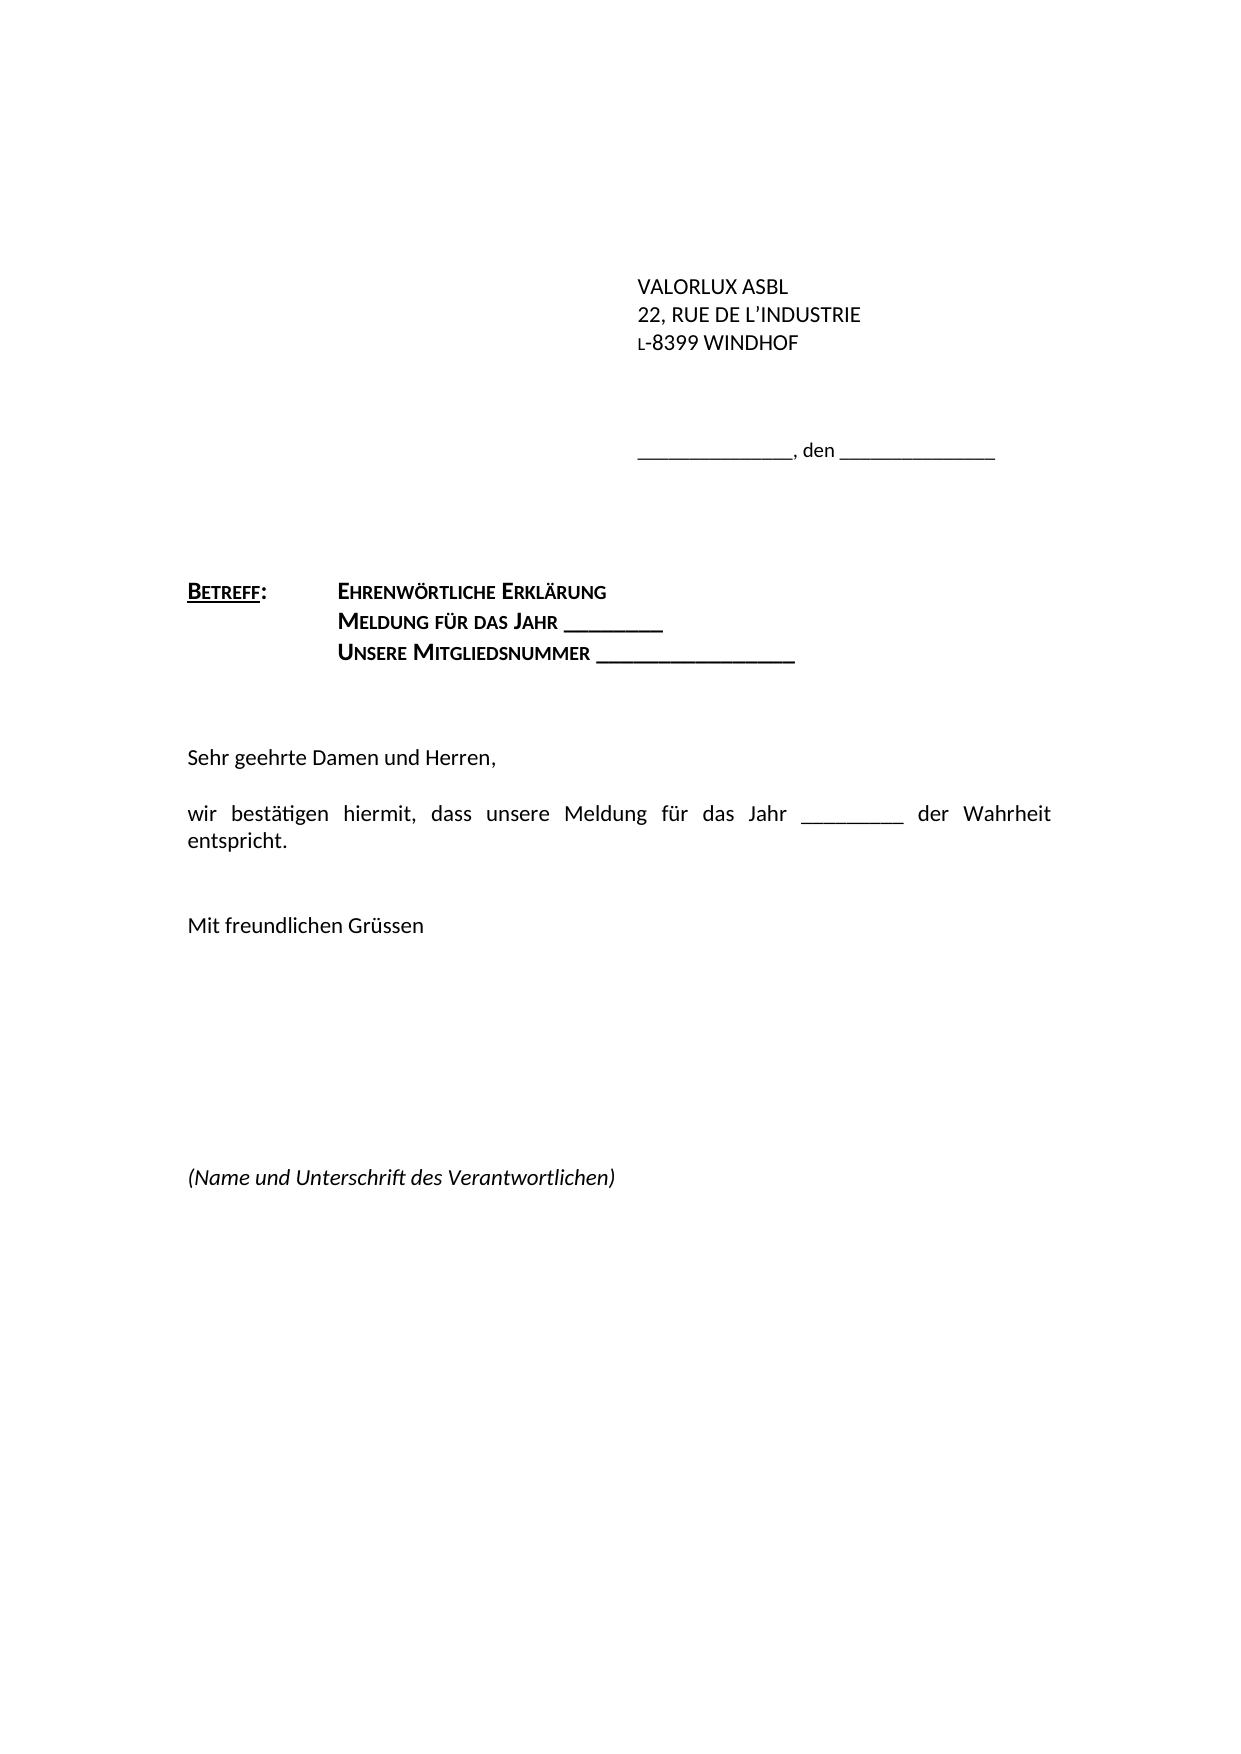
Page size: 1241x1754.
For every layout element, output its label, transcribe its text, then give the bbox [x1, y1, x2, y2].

text 22, RUE DE L’INDUSTRIE [637, 300, 1053, 328]
text Sehr geehrte Damen und Herren, [187, 743, 1053, 771]
text wir bestätigen hiermit, dass unsere Meldung für das Jahr _________ der Wahrheit entspricht. [187, 799, 1053, 855]
text _______________, den _______________ [637, 437, 1053, 463]
text l-8399 WINDHOF [637, 328, 1053, 356]
text Betreff: Ehrenwörtliche Erklärung [187, 575, 1053, 605]
text Mit freundlichen Grüssen [187, 911, 1053, 939]
text Meldung für das Jahr ________ [187, 605, 1053, 636]
text VALORLUX ASBL [637, 272, 1053, 300]
text Unsere Mitgliedsnummer ________________ [187, 636, 1053, 666]
text (Name und Unterschrift des Verantwortlichen) [187, 1163, 1053, 1191]
